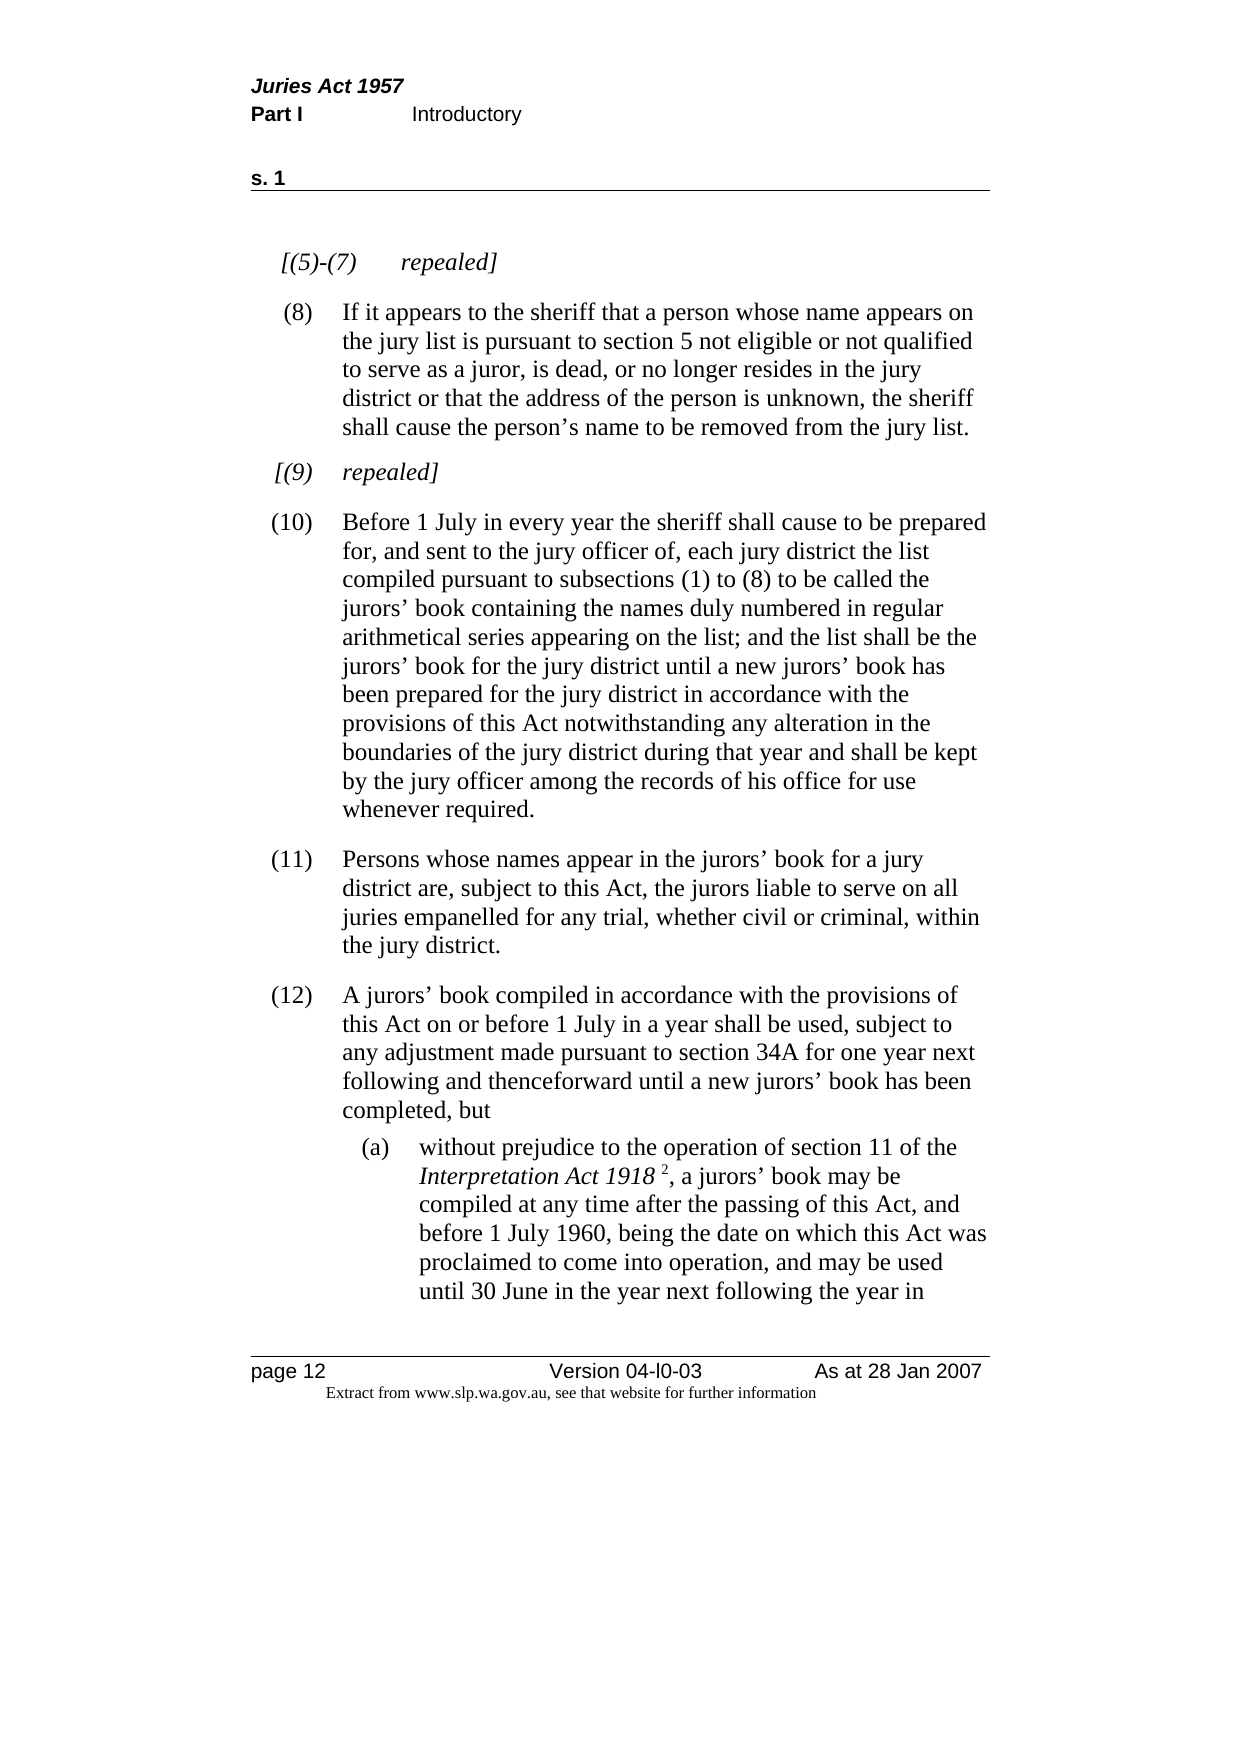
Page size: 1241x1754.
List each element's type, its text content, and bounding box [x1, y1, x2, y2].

text (11) Persons whose names appear in the jurors’ book for a jury district are, subject to this Act, the jurors liable to serve on all juries empanelled for any trial, whether civil or criminal, within the jury district. [251, 844, 990, 959]
text [(5)-(7) repealed] [251, 247, 990, 276]
text (10) Before 1 July in every year the sheriff shall cause to be prepared for, and sent to the jury officer of, each jury district the list compiled pursuant to subsections (1) to (8) to be called the jurors’ book containing the names duly numbered in regular arithmetical series appearing on the list; and the list shall be the jurors’ book for the jury district until a new jurors’ book has been prepared for the jury district in accordance with the provisions of this Act notwithstanding any alteration in the boundaries of the jury district during that year and shall be kept by the jury officer among the records of his office for use whenever required. [251, 507, 990, 823]
text (12) A jurors’ book compiled in accordance with the provisions of this Act on or before 1 July in a year shall be used, subject to any adjustment made pursuant to section 34A for one year next following and thenceforward until a new jurors’ book has been completed, but [251, 980, 990, 1124]
text (8) If it appears to the sheriff that a person whose name appears on the jury list is pursuant to section 5 not eligible or not qualified to serve as a juror, is dead, or no longer resides in the jury district or that the address of the person is unknown, the sheriff shall cause the person’s name to be removed from the jury list. [251, 297, 990, 441]
text [(9) repealed] [251, 457, 990, 486]
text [251, 1132, 990, 1304]
